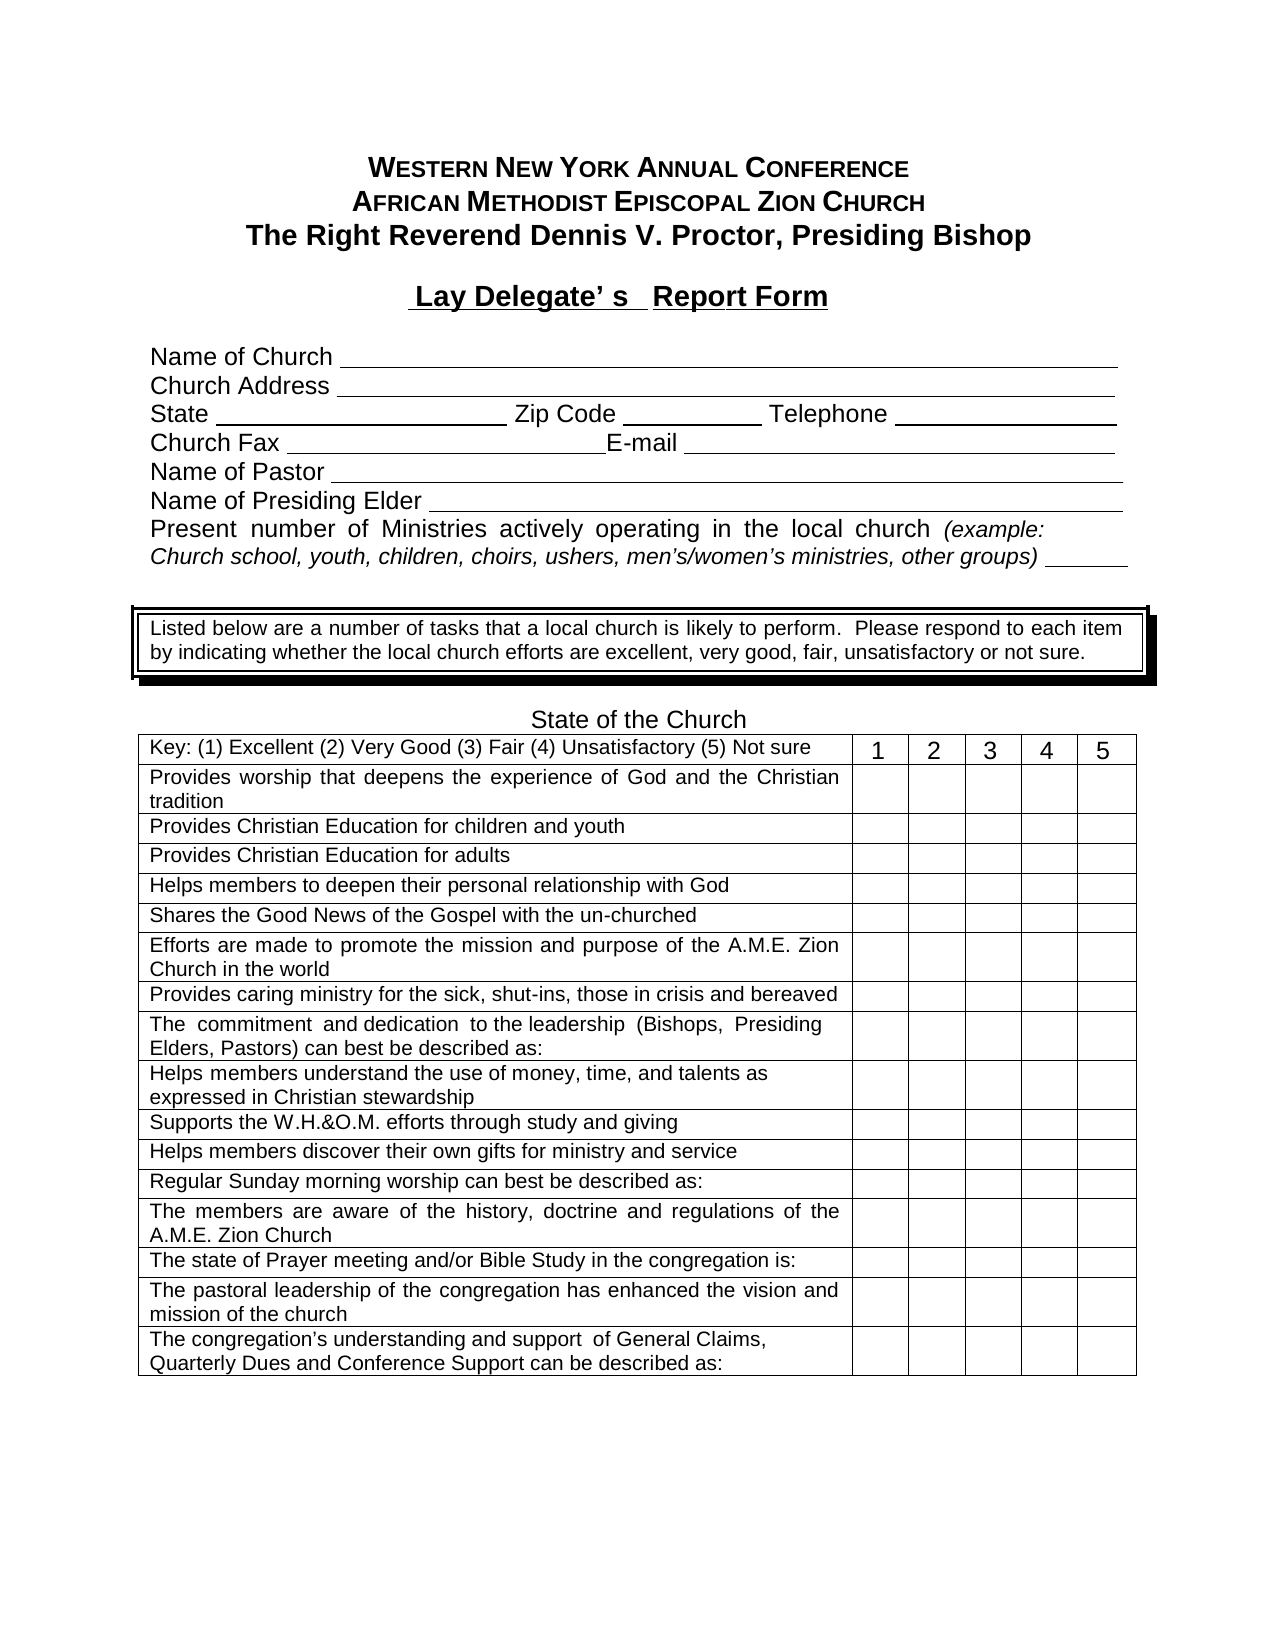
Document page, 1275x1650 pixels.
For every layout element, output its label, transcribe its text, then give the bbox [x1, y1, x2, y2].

table_cell [1022, 1278, 1077, 1326]
table_cell [853, 1327, 908, 1375]
table_header 4 [1022, 735, 1077, 764]
table_cell [1078, 904, 1136, 932]
table_cell Provides Christian Education for children and youth [139, 814, 852, 843]
table_cell Provides worship that deepens the experience of God and the Christian tradition [139, 765, 852, 813]
table_cell [1078, 1278, 1136, 1326]
table_cell [1022, 1061, 1077, 1109]
table_cell [909, 814, 965, 843]
text Lay Delegate’ s Report Form [127, 279, 838, 312]
table_cell [909, 1278, 965, 1326]
table_cell [1078, 1170, 1136, 1198]
table_cell Provides Christian Education for adults [139, 844, 852, 873]
table_cell Helps members understand the use of money, time, and talents as expressed in Christian stewardship [139, 1061, 852, 1109]
table_cell [966, 814, 1021, 843]
table_cell [909, 1170, 965, 1198]
table_cell [909, 874, 965, 902]
table_cell [1022, 904, 1077, 932]
table_cell [966, 982, 1021, 1011]
table_header 1 [853, 735, 908, 764]
table_cell [853, 1199, 908, 1247]
table_cell [853, 874, 908, 902]
table_cell Efforts are made to promote the mission and purpose of the A.M.E. Zion Church in the world [139, 933, 852, 981]
table_cell [1078, 1248, 1136, 1277]
table_cell [1078, 1061, 1136, 1109]
table_cell [853, 1110, 908, 1139]
table_cell [853, 904, 908, 932]
table_header 3 [966, 735, 1021, 764]
text Listed below are a number of tasks that a local church is likely to perform. Please respond to each item by indicating whether the local church efforts are excellent, very good, fair, unsatisfactory or not sure. [150, 616, 1129, 664]
table_cell [966, 1327, 1021, 1375]
table_cell [1022, 1012, 1077, 1060]
table_cell [966, 904, 1021, 932]
table_cell [1022, 1248, 1077, 1277]
table_cell [853, 1278, 908, 1326]
table_cell [966, 1170, 1021, 1198]
table_cell [966, 933, 1021, 981]
table_cell [853, 982, 908, 1011]
table_cell [853, 814, 908, 843]
table_cell [1022, 765, 1077, 813]
table_cell [966, 1110, 1021, 1139]
table_cell [1022, 874, 1077, 902]
table_cell [1078, 765, 1136, 813]
text Name of Church Church Address State Zip Code Telephone Church Fax E-mail Name of Pastor Name of Presiding Elder Present number of Ministries actively operating in the local church (example: Church school, youth, children, choirs, ushers, men’s/women’s ministries, other groups) [150, 342, 1132, 569]
table_cell [1078, 982, 1136, 1011]
table_cell The state of Prayer meeting and/or Bible Study in the congregation is: [139, 1248, 852, 1277]
table_cell The members are aware of the history, doctrine and regulations of the A.M.E. Zion Church [139, 1199, 852, 1247]
table_cell [1078, 874, 1136, 902]
table_cell [1078, 1140, 1136, 1168]
table_cell [853, 844, 908, 873]
table_cell [1022, 1327, 1077, 1375]
table_cell [1022, 933, 1077, 981]
table_cell [909, 1012, 965, 1060]
table_cell Regular Sunday morning worship can best be described as: [139, 1170, 852, 1198]
table_cell [966, 844, 1021, 873]
text State of the Church [526, 706, 751, 734]
table_cell Provides caring ministry for the sick, shut-ins, those in crisis and bereaved [139, 982, 852, 1011]
table_cell [966, 1248, 1021, 1277]
table_cell [1022, 1199, 1077, 1247]
table_cell [909, 1199, 965, 1247]
table_cell [853, 1248, 908, 1277]
table_cell [966, 1199, 1021, 1247]
table_cell [909, 844, 965, 873]
table_header Key: (1) Excellent (2) Very Good (3) Fair (4) Unsatisfactory (5) Not sure [139, 735, 852, 764]
table_cell [909, 1061, 965, 1109]
table_cell The commitment and dedication to the leadership (Bishops, Presiding Elders, Pastors) can best be described as: [139, 1012, 852, 1060]
text AFRICAN METHODIST EPISCOPAL ZION CHURCH [347, 183, 930, 217]
table_cell Shares the Good News of the Gospel with the un-churched [139, 904, 852, 932]
table_cell [909, 904, 965, 932]
table_cell [1078, 844, 1136, 873]
table_cell [909, 1140, 965, 1168]
table_cell [853, 1061, 908, 1109]
table_cell [1022, 1140, 1077, 1168]
table_header 5 [1078, 735, 1136, 764]
table_cell [909, 933, 965, 981]
table_cell [1078, 1327, 1136, 1375]
table_cell The congregation’s understanding and support of General Claims, Quarterly Dues and Conference Support can be described as: [139, 1327, 852, 1375]
table_cell [909, 1248, 965, 1277]
table_cell [853, 933, 908, 981]
table_cell [966, 1278, 1021, 1326]
table_cell [966, 1012, 1021, 1060]
table_cell [1078, 933, 1136, 981]
table_cell [1078, 1012, 1136, 1060]
table_cell [909, 1327, 965, 1375]
table_cell [853, 1140, 908, 1168]
table_cell [853, 1012, 908, 1060]
table_cell [1022, 1170, 1077, 1198]
table_cell The pastoral leadership of the congregation has enhanced the vision and mission of the church [139, 1278, 852, 1326]
table_cell [1022, 814, 1077, 843]
table_cell [1022, 1110, 1077, 1139]
table_cell [966, 874, 1021, 902]
table_cell [1022, 982, 1077, 1011]
table_cell [966, 1140, 1021, 1168]
table_cell [853, 765, 908, 813]
table_cell [909, 1110, 965, 1139]
table_cell Helps members to deepen their personal relationship with God [139, 874, 852, 902]
table_cell [909, 765, 965, 813]
text The Right Reverend Dennis V. Proctor, Presiding Bishop [241, 217, 1036, 251]
text WESTERN NEW YORK ANNUAL CONFERENCE [363, 150, 914, 183]
table_cell Supports the W.H.&O.M. efforts through study and giving [139, 1110, 852, 1139]
table_cell [966, 1061, 1021, 1109]
table_cell Helps members discover their own gifts for ministry and service [139, 1140, 852, 1168]
table_cell [966, 765, 1021, 813]
table_header 2 [909, 735, 965, 764]
table_cell [1022, 844, 1077, 873]
table_cell [1078, 1110, 1136, 1139]
table_cell [1078, 814, 1136, 843]
table_cell [909, 982, 965, 1011]
table_cell [853, 1170, 908, 1198]
table_cell [1078, 1199, 1136, 1247]
